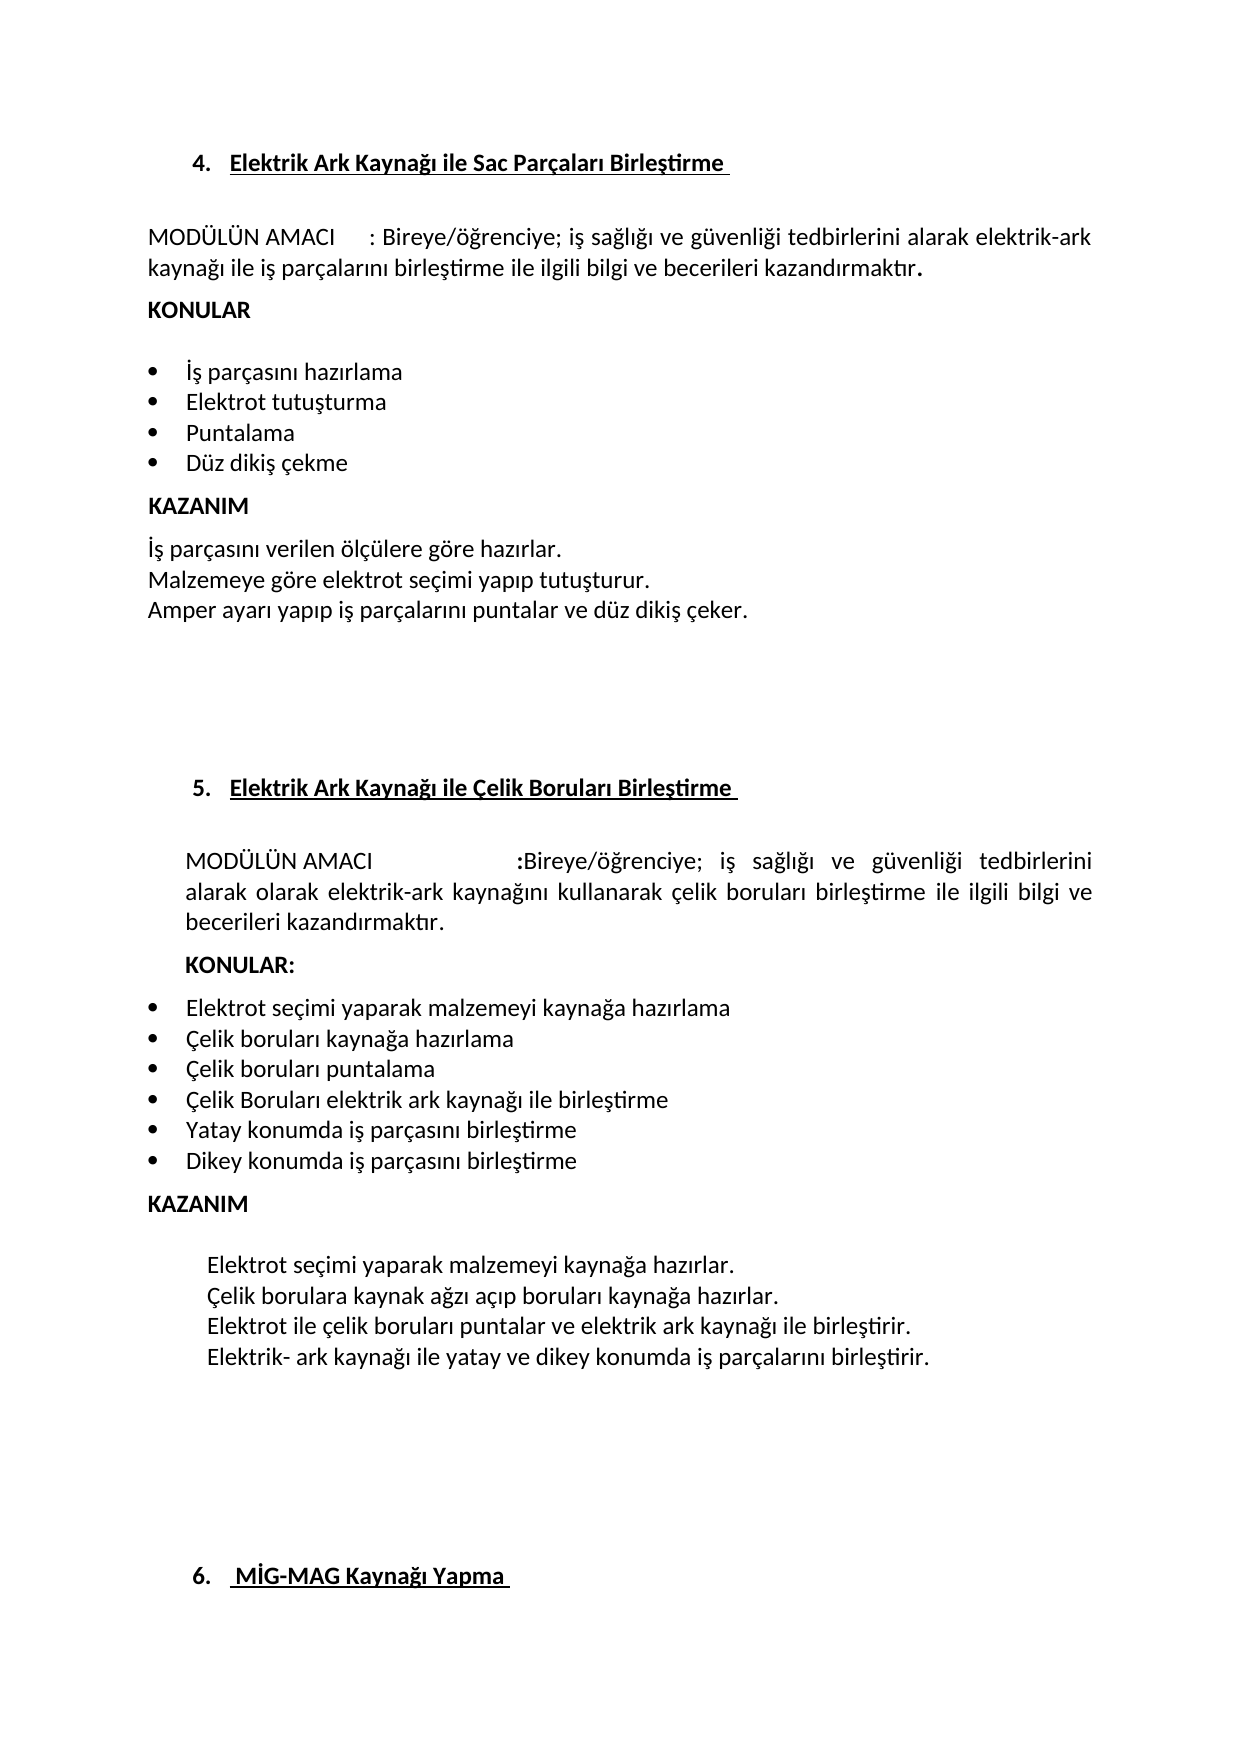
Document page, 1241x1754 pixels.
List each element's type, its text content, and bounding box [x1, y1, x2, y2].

list Elektrot tutuşturma [148, 386, 1093, 417]
text KAZANIM [148, 490, 1093, 521]
text Amper ayarı yapıp iş parçalarını puntalar ve düz dikiş çeker. [148, 594, 1093, 625]
text Çelik borulara kaynak ağzı açıp boruları kaynağa hazırlar. [207, 1280, 1093, 1310]
text KONULAR: [185, 949, 1093, 980]
list MİG-MAG Kaynağı Yapma [192, 1560, 1093, 1591]
text MODÜLÜN AMACI : Bireye/öğrenciye; iş sağlığı ve güvenliği tedbirlerini alarak elektrik-ark kaynağı ile iş parçalarını birleştirme ile ilgili bilgi ve becerileri kazandırmaktır. [148, 221, 1093, 282]
list Çelik boruları kaynağa hazırlama [148, 1023, 1093, 1054]
text Malzemeye göre elektrot seçimi yapıp tutuşturur. [148, 564, 1093, 594]
list Puntalama [148, 417, 1093, 447]
list Elektrot seçimi yaparak malzemeyi kaynağa hazırlama [148, 993, 1093, 1023]
text İş parçasını verilen ölçülere göre hazırlar. [148, 533, 1093, 564]
text MODÜLÜN AMACI :Bireye/öğrenciye; iş sağlığı ve güvenliği tedbirlerini alarak olarak elektrik-ark kaynağını kullanarak çelik boruları birleştirme ile ilgili bilgi ve becerileri kazandırmaktır. [185, 846, 1093, 937]
list Elektrik Ark Kaynağı ile Çelik Boruları Birleştirme [192, 772, 1093, 802]
text KONULAR [148, 295, 1093, 325]
list Çelik boruları puntalama [148, 1054, 1093, 1084]
list Elektrik Ark Kaynağı ile Sac Parçaları Birleştirme [192, 148, 1093, 178]
text KAZANIM [148, 1188, 1093, 1219]
list İş parçasını hazırlama [148, 356, 1093, 386]
list Dikey konumda iş parçasını birleştirme [148, 1145, 1093, 1176]
text Elektrot ile çelik boruları puntalar ve elektrik ark kaynağı ile birleştirir. [207, 1310, 1093, 1341]
list Düz dikiş çekme [148, 447, 1093, 478]
text Elektrot seçimi yaparak malzemeyi kaynağa hazırlar. [148, 1249, 1093, 1280]
list Çelik Boruları elektrik ark kaynağı ile birleştirme [148, 1084, 1093, 1115]
text Elektrik- ark kaynağı ile yatay ve dikey konumda iş parçalarını birleştirir. [177, 1341, 1093, 1371]
list Yatay konumda iş parçasını birleştirme [148, 1115, 1093, 1145]
